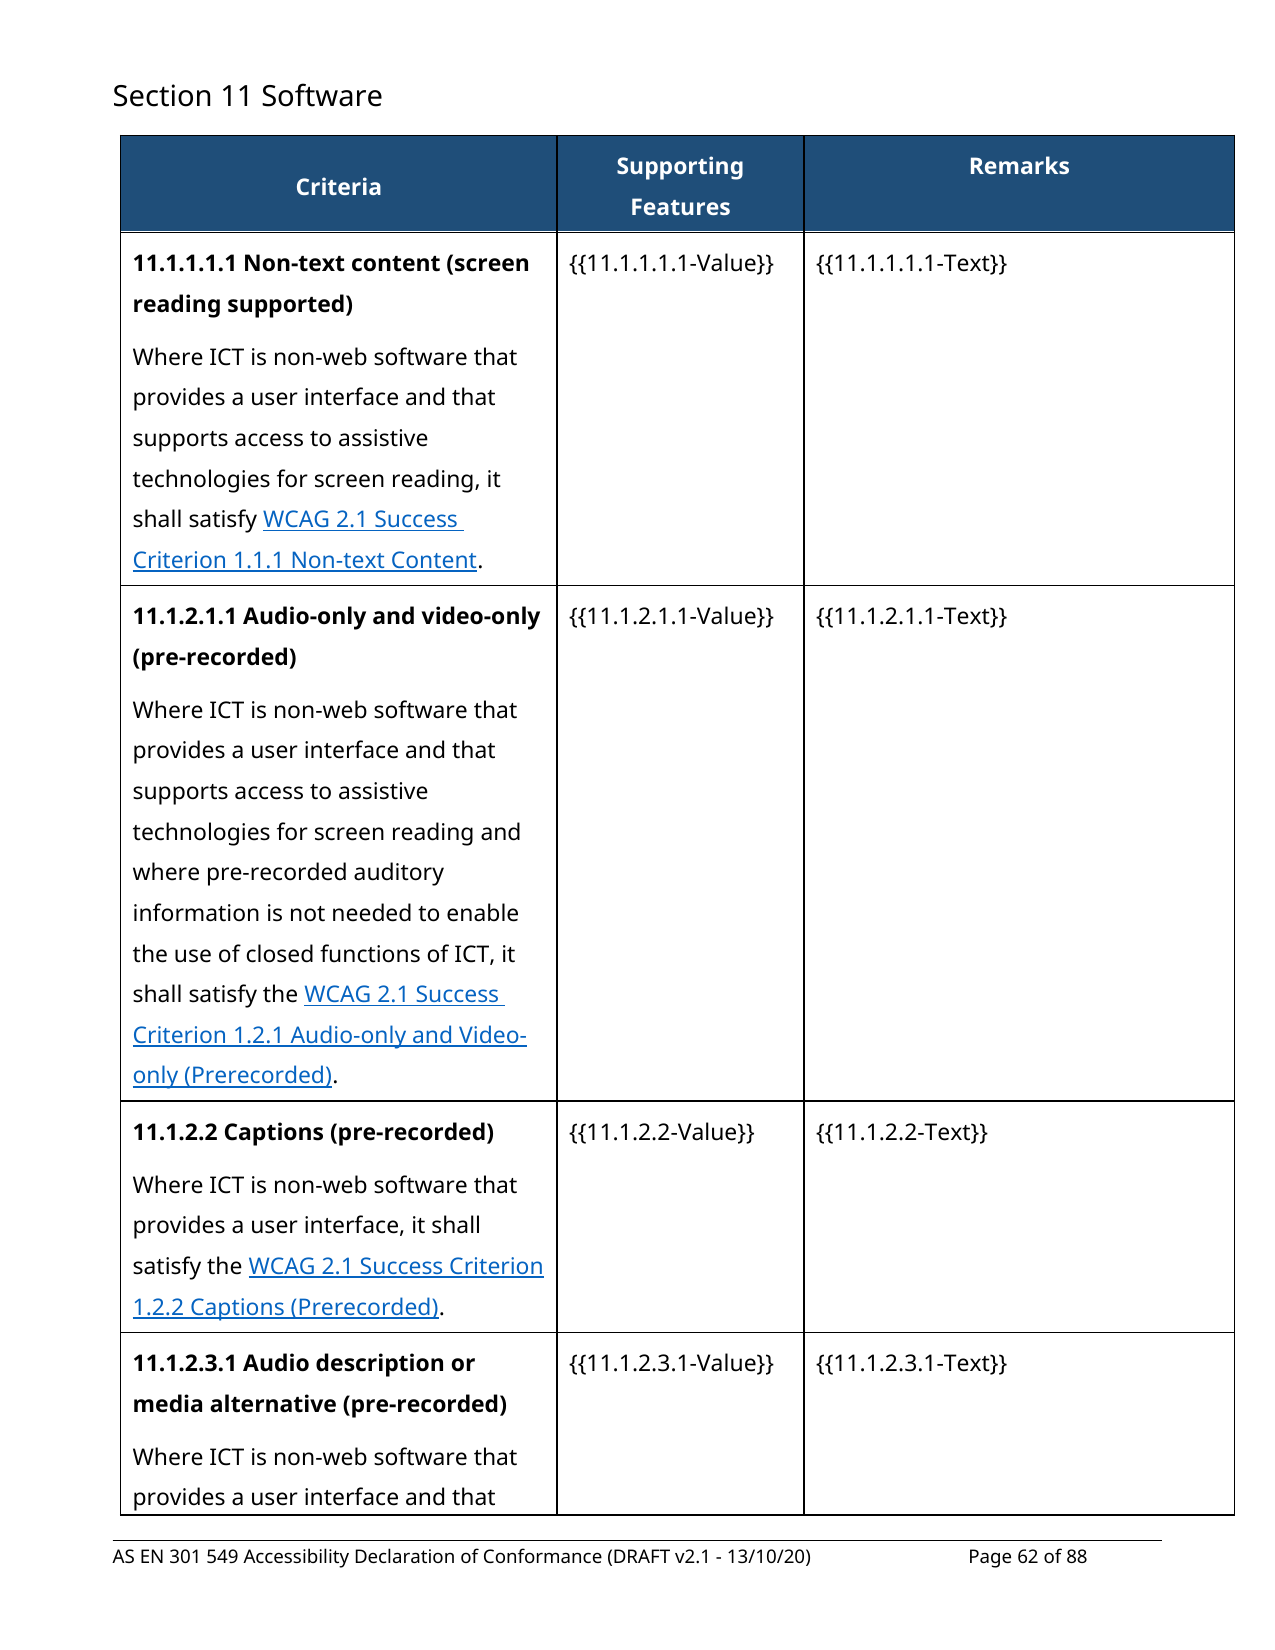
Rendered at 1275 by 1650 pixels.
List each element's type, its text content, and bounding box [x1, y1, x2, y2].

table_header Remarks [805, 136, 1234, 231]
table_cell 11.1.2.2 Captions (pre-recorded) Where ICT is non-web software that provides a user interface, it shall satisfy the WCAG 2.1 Success Criterion 1.2.2 Captions (Prerecorded). [121, 1102, 556, 1331]
table_cell {{11.1.2.2-Value}} [558, 1102, 803, 1331]
table_cell {{11.1.2.3.1-Text}} [805, 1333, 1234, 1514]
table_cell {{11.1.2.2-Text}} [805, 1102, 1234, 1331]
table_cell {{11.1.1.1.1-Text}} [805, 233, 1234, 584]
table_header Supporting Features [558, 136, 803, 231]
table_cell {{11.1.1.1.1-Value}} [558, 233, 803, 584]
table_cell {{11.1.2.1.1-Text}} [805, 586, 1234, 1100]
subtitle Section 11 Software [112, 75, 1162, 115]
table_cell 11.1.2.1.1 Audio-only and video-only (pre-recorded) Where ICT is non-web software that provides a user interface and that supports access to assistive technologies for screen reading and where pre-recorded auditory information is not needed to enable the use of closed functions of ICT, it shall satisfy the WCAG 2.1 Success Criterion 1.2.1 Audio-only and Video-only (Prerecorded). [121, 586, 556, 1100]
table_cell {{11.1.2.3.1-Value}} [558, 1333, 803, 1514]
table_cell {{11.1.2.1.1-Value}} [558, 586, 803, 1100]
table_header Criteria [121, 136, 556, 231]
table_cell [121, 1333, 556, 1514]
table_cell 11.1.1.1.1 Non-text content (screen reading supported) Where ICT is non-web software that provides a user interface and that supports access to assistive technologies for screen reading, it shall satisfy WCAG 2.1 Success Criterion 1.1.1 Non-text Content. [121, 233, 556, 584]
